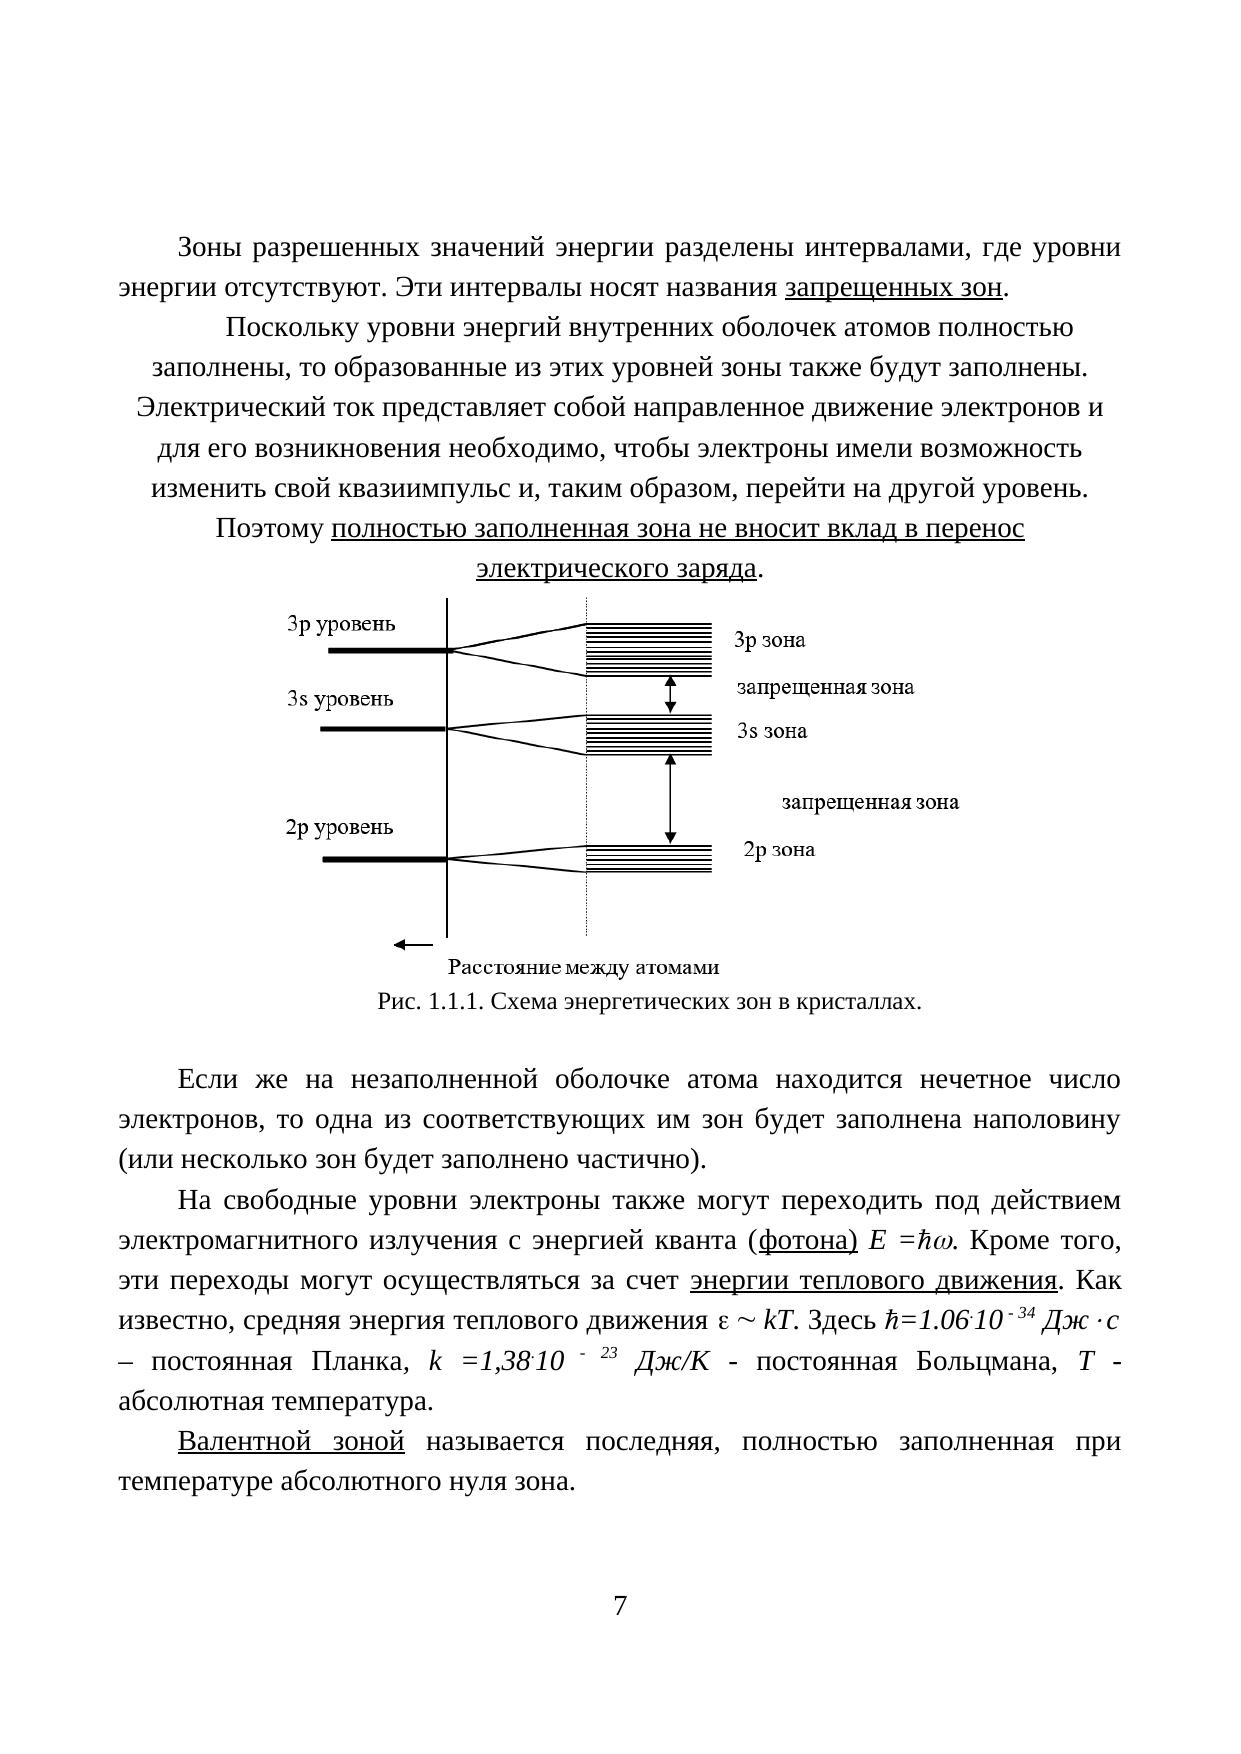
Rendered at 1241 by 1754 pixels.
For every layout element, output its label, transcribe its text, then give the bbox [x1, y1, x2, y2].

picture [262, 589, 978, 981]
text На свободные уровни электроны также могут переходить под действием электромагнитного излучения с энергией кванта (фотона) Е =. Кроме того, эти переходы могут осуществляться за счет энергии теплового движения. Как известно, средняя энергия теплового движения kT. Здесь =1.06.10 - 34 Джс – постоянная Планка, k =1,38.10 - 23 Дж/К - постоянная Больцмана, Т - абсолютная температура. [118, 1182, 1122, 1417]
text Если же на незаполненной оболочке атома находится нечетное число электронов, то одна из соответствующих им зон будет заполнена наполовину (или несколько зон будет заполнено частично). [118, 1061, 1122, 1175]
text Зоны разрешенных значений энергии разделены интервалами, где уровни энергии отсутствуют. Эти интервалы носят названия запрещенных зон. [118, 229, 1122, 302]
text Валентной зоной называется последняя, полностью заполненная при температуре абсолютного нуля зона. [118, 1423, 1122, 1497]
text Рис. 1.1.1. Схема энергетических зон в кристаллах. [118, 986, 1122, 1015]
